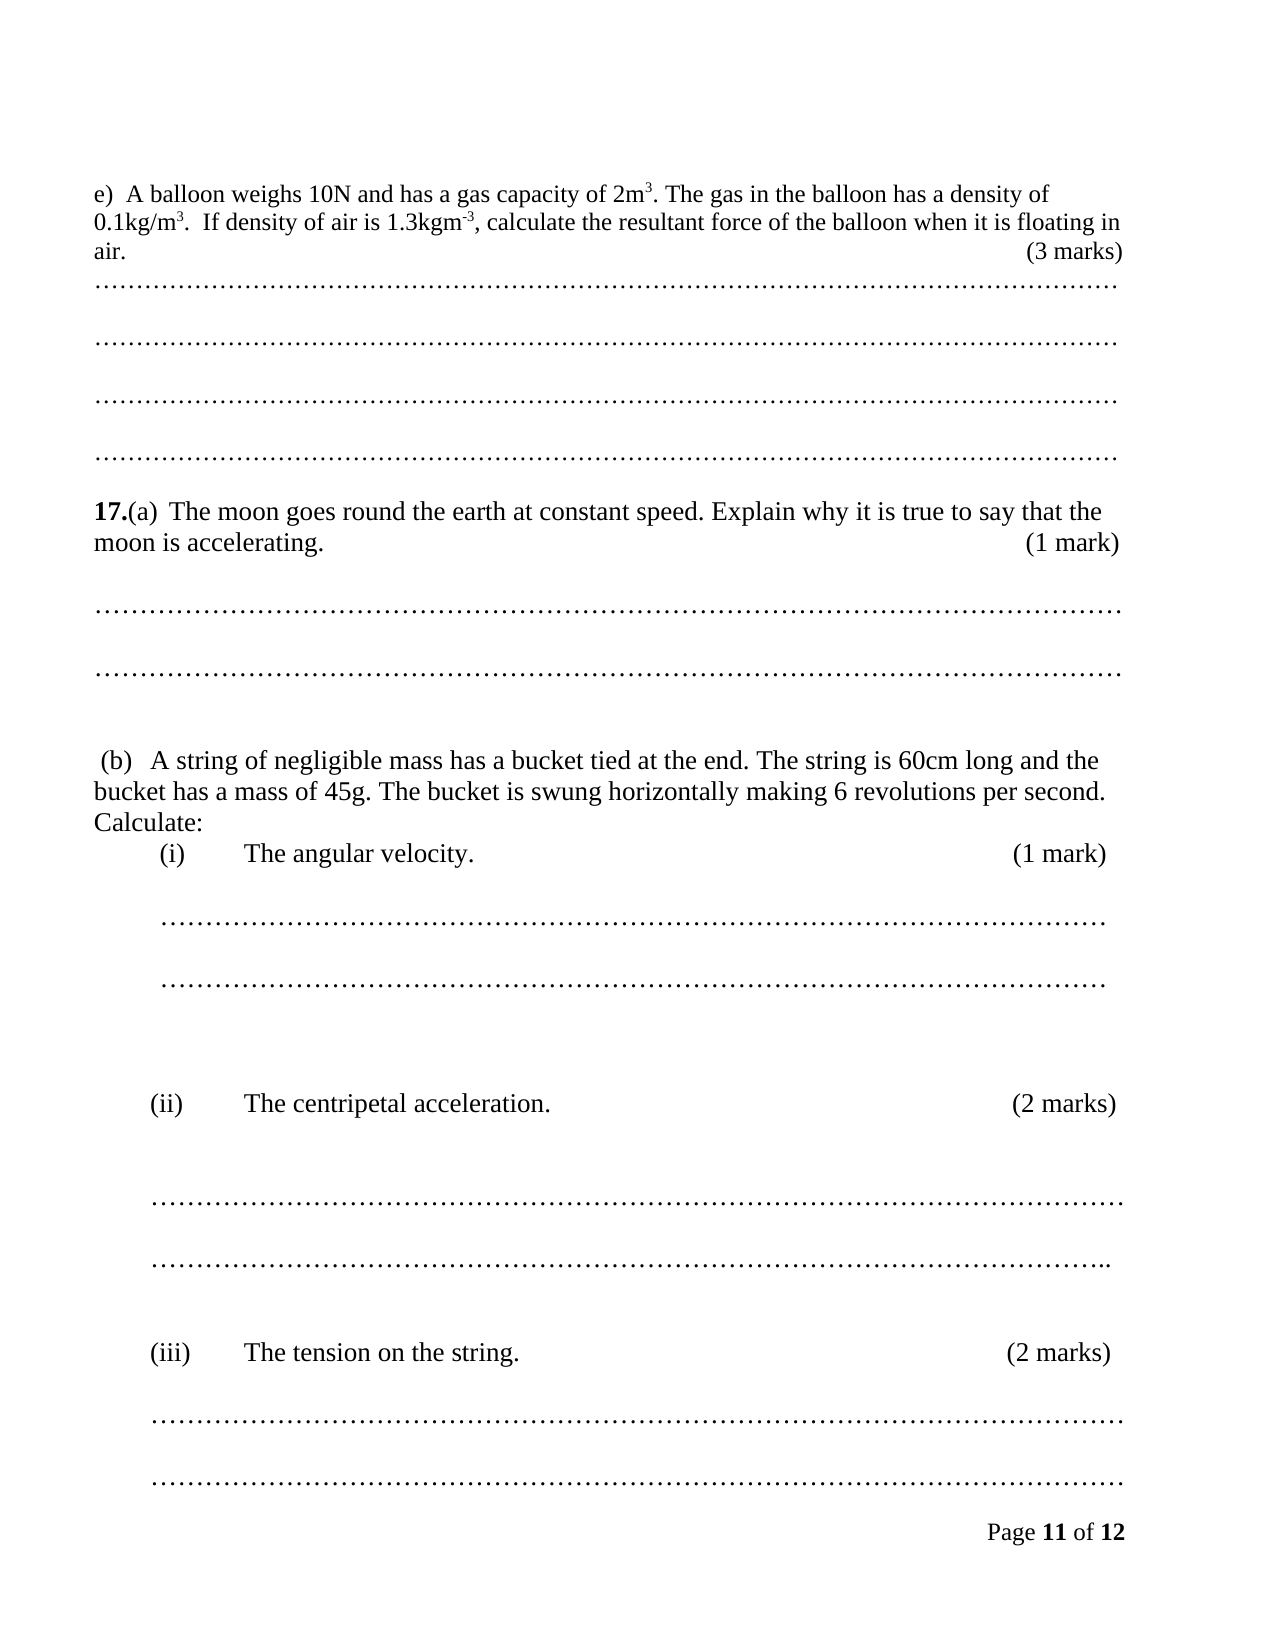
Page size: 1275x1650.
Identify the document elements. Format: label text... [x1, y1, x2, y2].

text …………………………………………………………………………………………….. [150, 1242, 1125, 1274]
text ……………………………………………………………………………………………… [150, 1398, 1125, 1429]
text (iii) the tension on the string. (2 marks) [150, 1336, 1125, 1367]
text …………………………………………………………………………………………… [159, 962, 1125, 993]
text …………………………………………………………………………………………………………… [94, 265, 1125, 294]
text e) A balloon weighs 10N and has a gas capacity of 2m3. The gas in the balloon has a density of 0.1kg/m3. If density of air is 1.3kgm-3, calculate the resultant force of the balloon when it is floating in air. (3 marks) [94, 179, 1125, 265]
text ……………………………………………………………………………………………… [150, 1180, 1125, 1211]
text 17.(a) The moon goes round the earth at constant speed. Explain why it is true to say that the moon is accelerating. (1 mark) [94, 495, 1125, 557]
text …………………………………………………………………………………………………………… [94, 322, 1125, 351]
text …………………………………………………………………………………………………………… [94, 380, 1125, 409]
text …………………………………………………………………………………………………………… [94, 437, 1125, 466]
text …………………………………………………………………………………………………… [94, 588, 1125, 619]
text …………………………………………………………………………………………… [159, 900, 1125, 931]
text (b) A string of negligible mass has a bucket tied at the end. The string is 60cm long and the bucket has a mass of 45g. The bucket is swung horizontally making 6 revolutions per second. Calculate: [94, 744, 1125, 838]
text (i) the angular velocity. (1 mark) [159, 838, 1125, 869]
text …………………………………………………………………………………………………… [94, 651, 1125, 682]
text (ii) the centripetal acceleration. (2 marks) [150, 1087, 1125, 1118]
text ……………………………………………………………………………………………… [150, 1461, 1125, 1492]
